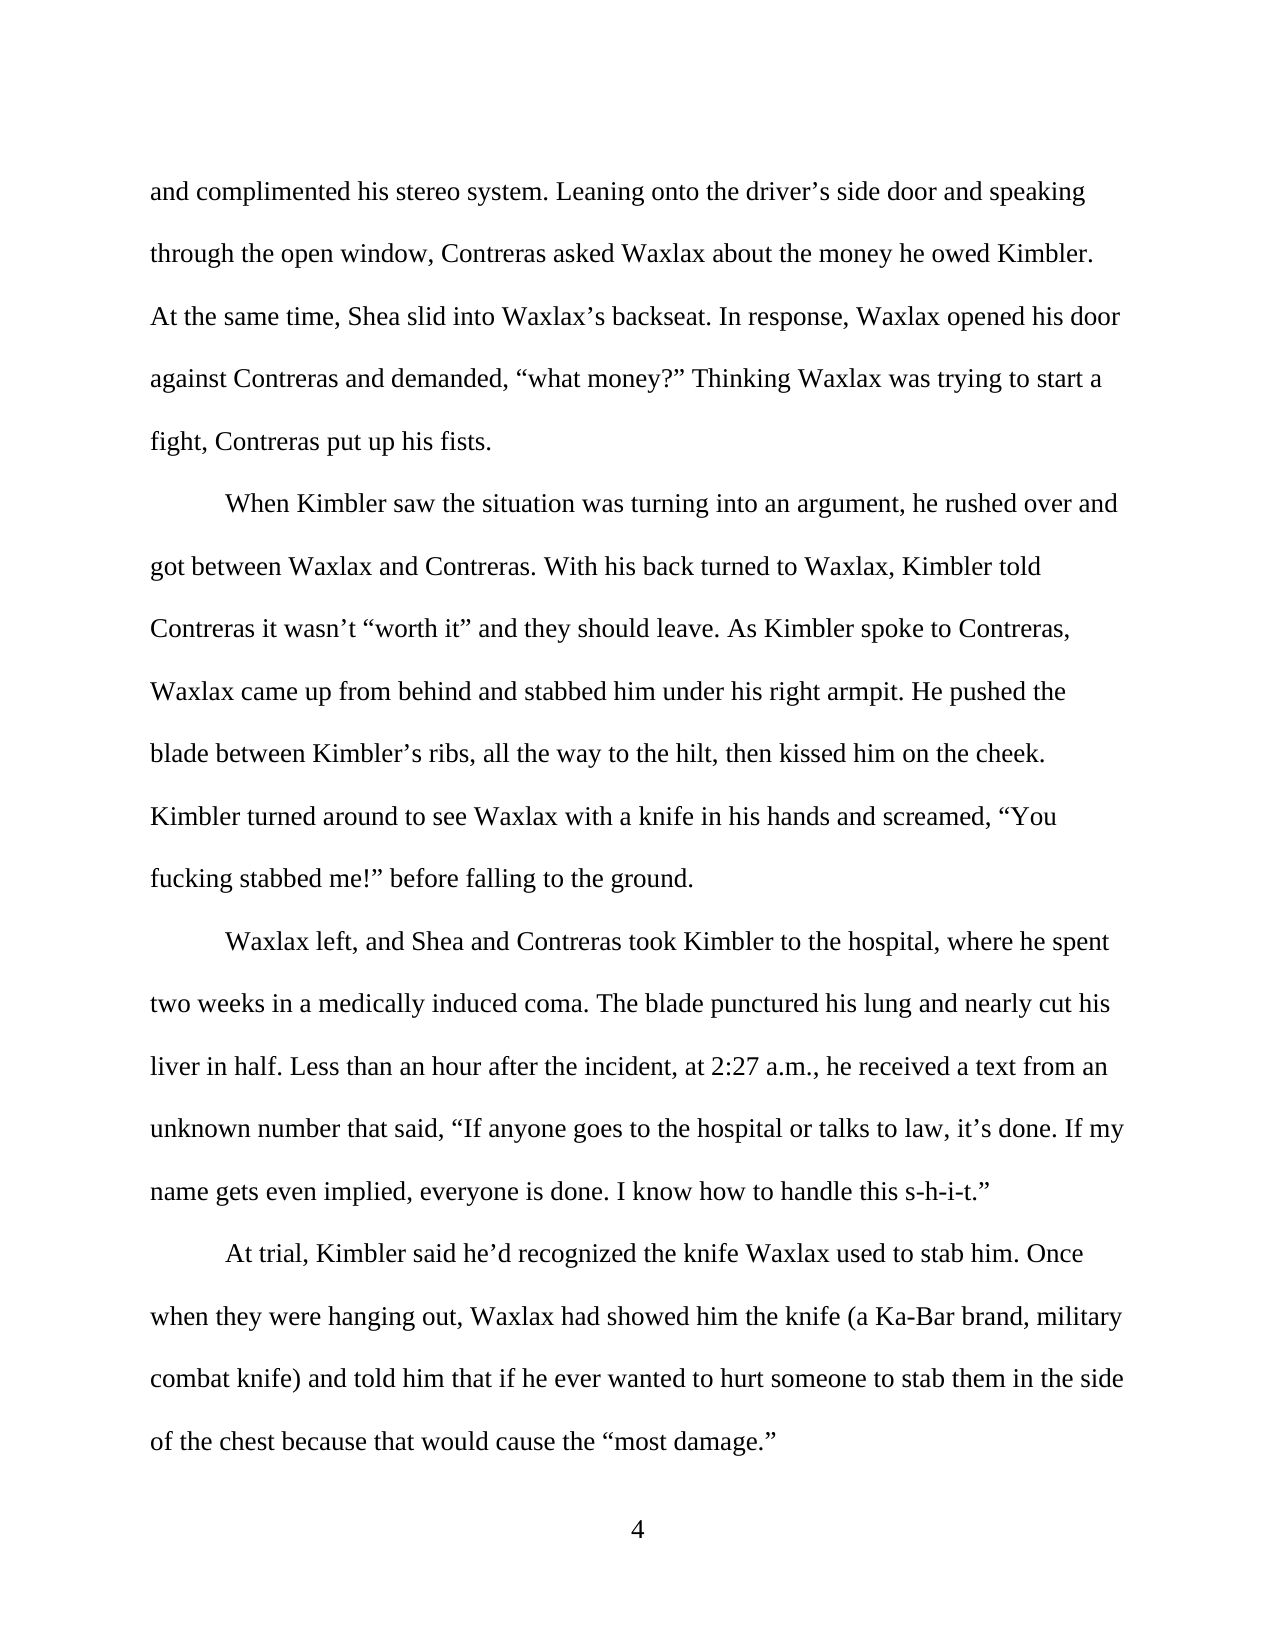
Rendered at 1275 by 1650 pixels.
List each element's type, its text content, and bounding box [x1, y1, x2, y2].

text When Kimbler saw the situation was turning into an argument, he rushed over and got between Waxlax and Contreras. With his back turned to Waxlax, Kimbler told Contreras it wasn’t “worth it” and they should leave. As Kimbler spoke to Contreras, Waxlax came up from behind and stabbed him under his right armpit. He pushed the blade between Kimbler’s ribs, all the way to the hilt, then kissed him on the cheek. Kimbler turned around to see Waxlax with a knife in his hands and screamed, “You fucking stabbed me!” before falling to the ground. [150, 462, 1125, 900]
text At trial, Kimbler said he’d recognized the knife Waxlax used to stab him. Once when they were hanging out, Waxlax had showed him the knife (a Ka-Bar brand, military combat knife) and told him that if he ever wanted to hurt someone to stab them in the side of the chest because that would cause the “most damage.” [150, 1212, 1125, 1462]
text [150, 150, 1125, 462]
text Waxlax left, and Shea and Contreras took Kimbler to the hospital, where he spent two weeks in a medically induced coma. The blade punctured his lung and nearly cut his liver in half. Less than an hour after the incident, at 2:27 a.m., he received a text from an unknown number that said, “If anyone goes to the hospital or talks to law, it’s done. If my name gets even implied, everyone is done. I know how to handle this s-h-i-t.” [150, 900, 1125, 1212]
